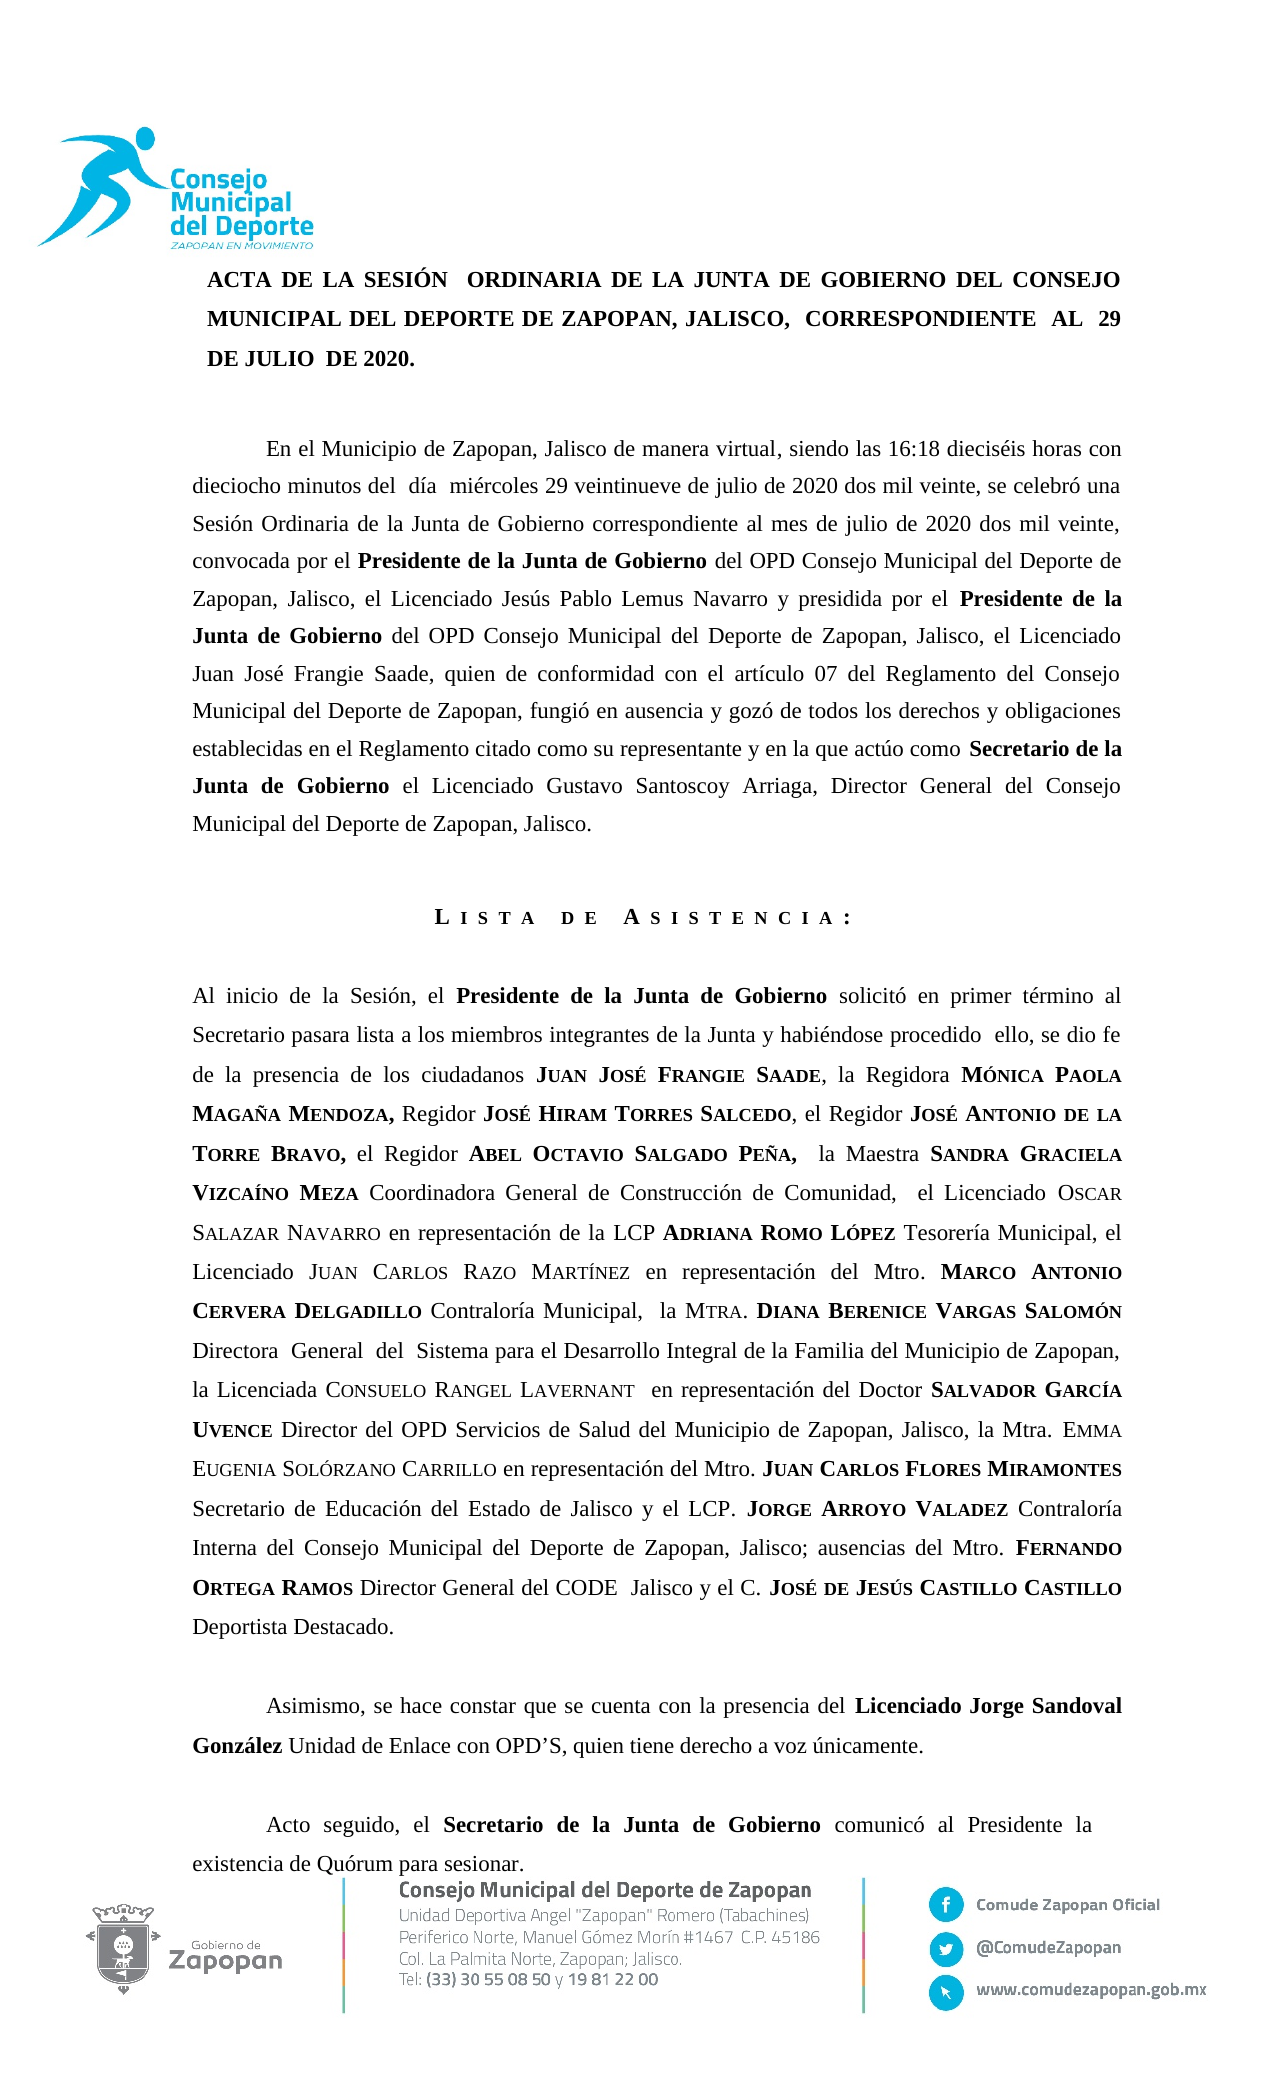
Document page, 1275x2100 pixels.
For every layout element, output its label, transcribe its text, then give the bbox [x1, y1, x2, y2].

text Acto seguido, el Secretario de la Junta de Gobierno comunicó al Presidente la existencia de Quórum para sesionar. [192, 1811, 1093, 1877]
picture [12, 1795, 1268, 2035]
text Al inicio de la Sesión, el Presidente de la Junta de Gobierno solicitó en primer término al Secretario pasara lista a los miembros integrantes de la Junta y habiéndose procedido ello, se dio fe de la presencia de los ciudadanos Juan José Frangie Saade, la Regidora Mónica Paola Magaña Mendoza, Regidor José Hiram Torres Salcedo, el Regidor José Antonio de la Torre Bravo, el Regidor Abel Octavio Salgado Peña, la Maestra Sandra Graciela Vizcaíno Meza Coordinadora General de Construcción de Comunidad, el Licenciado Oscar Salazar Navarro en representación de la LCP Adriana Romo López Tesorería Municipal, el Licenciado Juan Carlos Razo Martínez en representación del Mtro. Marco Antonio Cervera Delgadillo Contraloría Municipal, la Mtra. Diana Berenice Vargas Salomón Directora General del Sistema para el Desarrollo Integral de la Familia del Municipio de Zapopan, la Licenciada Consuelo Rangel Lavernant en representación del Doctor Salvador García Uvence Director del OPD Servicios de Salud del Municipio de Zapopan, Jalisco, la Mtra. Emma Eugenia Solórzano Carrillo en representación del Mtro. Juan Carlos Flores Miramontes Secretario de Educación del Estado de Jalisco y el LCP. Jorge Arroyo Valadez Contraloría Interna del Consejo Municipal del Deporte de Zapopan, Jalisco; ausencias del Mtro. Fernando Ortega Ramos Director General del CODE Jalisco y el C. José de Jesús Castillo Castillo Deportista Destacado. [192, 982, 1122, 1640]
picture [0, 93, 837, 407]
text Lista de Asistencia: [192, 903, 1093, 929]
text Asimismo, se hace constar que se cuenta con la presencia del Licenciado Jorge Sandoval González Unidad de Enlace con OPD’S, quien tiene derecho a voz únicamente. [192, 1692, 1122, 1758]
text En el Municipio de Zapopan, Jalisco de manera virtual, siendo las 16:18 dieciséis horas con dieciocho minutos del día miércoles 29 veintinueve de julio de 2020 dos mil veinte, se celebró una Sesión Ordinaria de la Junta de Gobierno correspondiente al mes de julio de 2020 dos mil veinte, convocada por el Presidente de la Junta de Gobierno del OPD Consejo Municipal del Deporte de Zapopan, Jalisco, el Licenciado Jesús Pablo Lemus Navarro y presidida por el Presidente de la Junta de Gobierno del OPD Consejo Municipal del Deporte de Zapopan, Jalisco, el Licenciado Juan José Frangie Saade, quien de conformidad con el artículo 07 del Reglamento del Consejo Municipal del Deporte de Zapopan, fungió en ausencia y gozó de todos los derechos y obligaciones establecidas en el Reglamento citado como su representante y en la que actúo como Secretario de la Junta de Gobierno el Licenciado Gustavo Santoscoy Arriaga, Director General del Consejo Municipal del Deporte de Zapopan, Jalisco. [192, 424, 1122, 836]
text ACTA DE LA SESIÓN ORDINARIA DE LA JUNTA DE GOBIERNO DEL CONSEJO MUNICIPAL DEL DEPORTE DE ZAPOPAN, JALISCO, CORRESPONDIENTE AL 29 DE JULIO DE 2020. [207, 266, 1122, 371]
